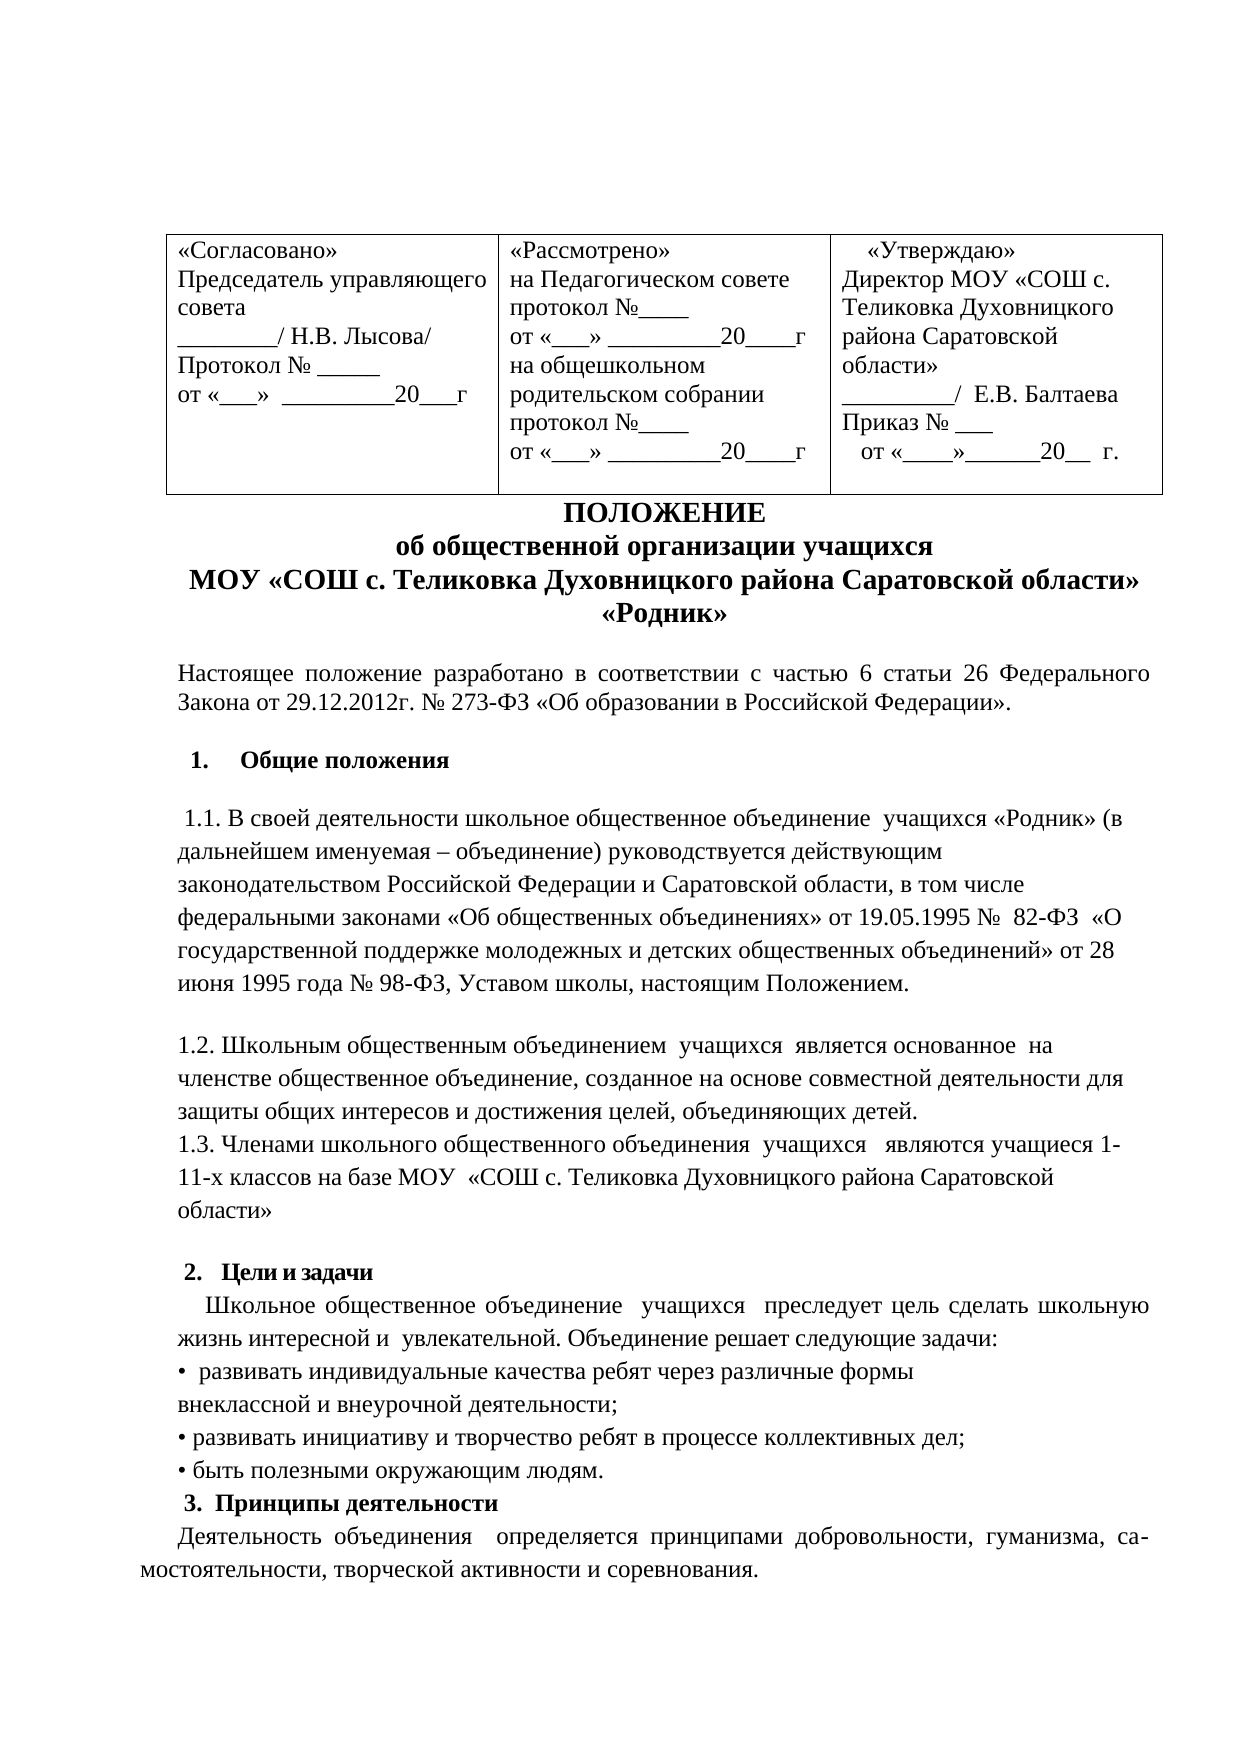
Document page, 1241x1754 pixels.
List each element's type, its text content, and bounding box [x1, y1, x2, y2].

text Настоящее положение разработано в соответствии с частью 6 статьи 26 Федерального Закона от 29.12.2012г. № 273-ФЗ «Об образовании в Российской Федерации». [177, 658, 1152, 716]
table_header «Согласовано» Председатель управляющего совета ________/ Н.В. Лысова/ Протокол № _____ от «___» _________20___г [167, 235, 498, 494]
text ПОЛОЖЕНИЕ [177, 495, 1152, 528]
table_header «Утверждаю» Директор МОУ «СОШ с. Теликовка Духовницкого района Саратовской области» _________/ Е.В. Балтаева Приказ № ___ от «____»______20__ г. [831, 235, 1162, 494]
text «Родник» [177, 595, 1152, 629]
subtitle 1.1. В своей деятельности школьное общественное объединение учащихся «Родник» (в дальнейшем именуемая – объединение) руководствуется действующим законодательством Российской Федерации и Саратовской области, в том числе федеральными законами «Об общественных объединениях» от 19.05.1995 № 82-ФЗ «О государственной поддержке молодежных и детских общественных объединений» от 28 июня 1995 года № 98-ФЗ, Уставом школы, настоящим Положением. [177, 803, 1152, 997]
subtitle 1.2. Школьным общественным объединением учащихся является основанное на членстве общественное объединение, созданное на основе совместной деятельности для защиты общих интересов и достижения целей, объединяющих детей. 1.3. Членами школьного общественного объединения учащихся являются учащиеся 1-11-х классов на базе МОУ «СОШ с. Теликовка Духовницкого района Саратовской области» [177, 1030, 1152, 1224]
text 3. Принципы деятельности [140, 1488, 1152, 1517]
text об общественной организации учащихся [177, 528, 1152, 562]
text • развивать индивидуальные качества ребят через различные формы внеклассной и внеурочной деятельности; • развивать инициативу и творчество ребят в процессе коллективных дел; • быть полезными окружающим людям. [177, 1356, 1152, 1484]
text 2. Цели и задачи [177, 1257, 1150, 1286]
text Школьное общественное объединение учащихся преследует цель сделать школьную жизнь интересной и увлекательной. Объединение решает следующие задачи: [158, 1290, 1150, 1352]
text 1. Общие положения [177, 745, 1152, 773]
text Деятельность объединения определяется принципами добровольности, гуманизма, самостоятельности, творческой активности и соревнования. [140, 1521, 1149, 1583]
table_header «Рассмотрено» на Педагогическом совете протокол №____ от «___» _________20____г на общешкольном родительском собрании протокол №____ от «___» _________20____г [499, 235, 830, 494]
text МОУ «СОШ с. Теликовка Духовницкого района Саратовской области» [177, 562, 1152, 595]
